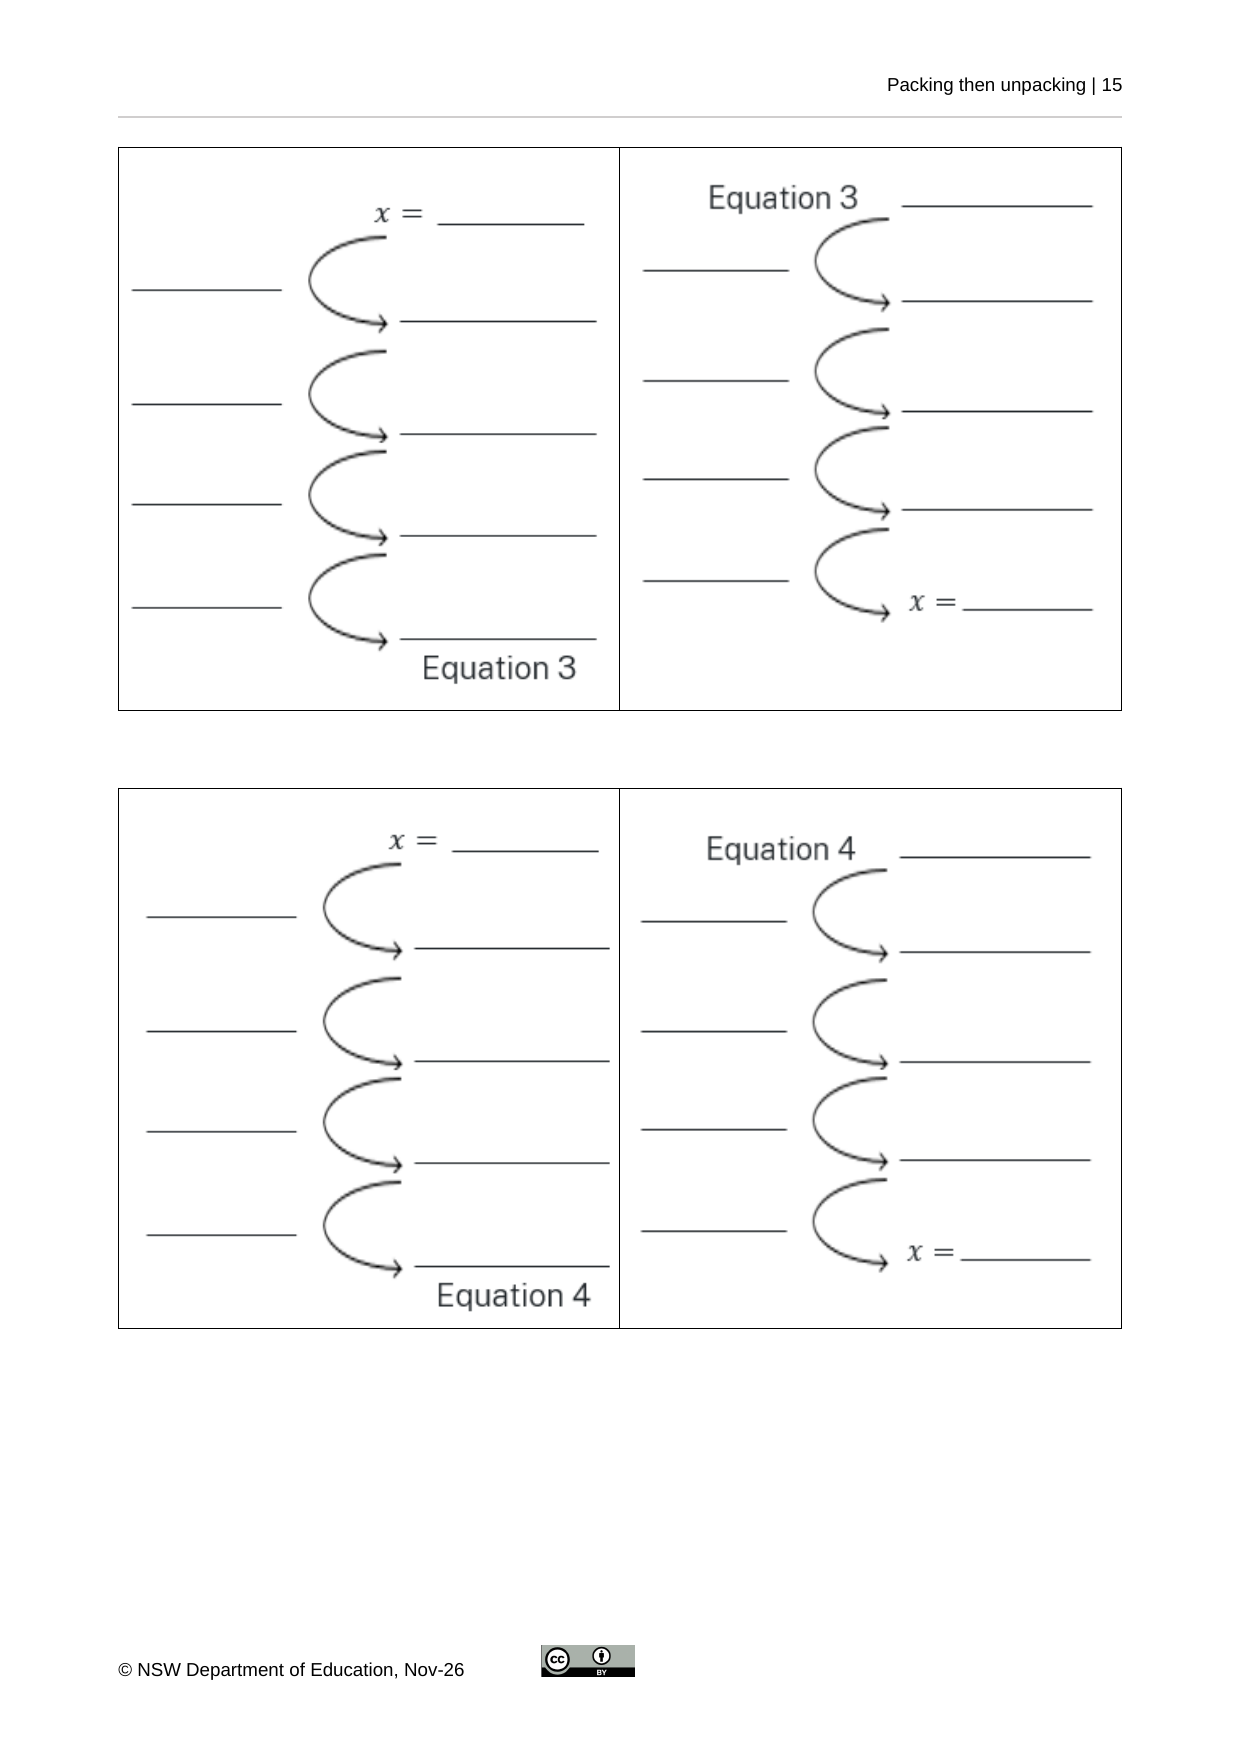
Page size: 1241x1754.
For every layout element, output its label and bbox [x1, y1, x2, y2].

picture [631, 818, 1104, 1295]
table_header [620, 789, 1121, 1328]
picture [541, 1645, 635, 1677]
picture [129, 818, 610, 1324]
picture [129, 177, 604, 706]
table_header [119, 789, 619, 1328]
table_header [119, 148, 619, 710]
picture [631, 177, 1106, 645]
table_header [620, 148, 1121, 710]
